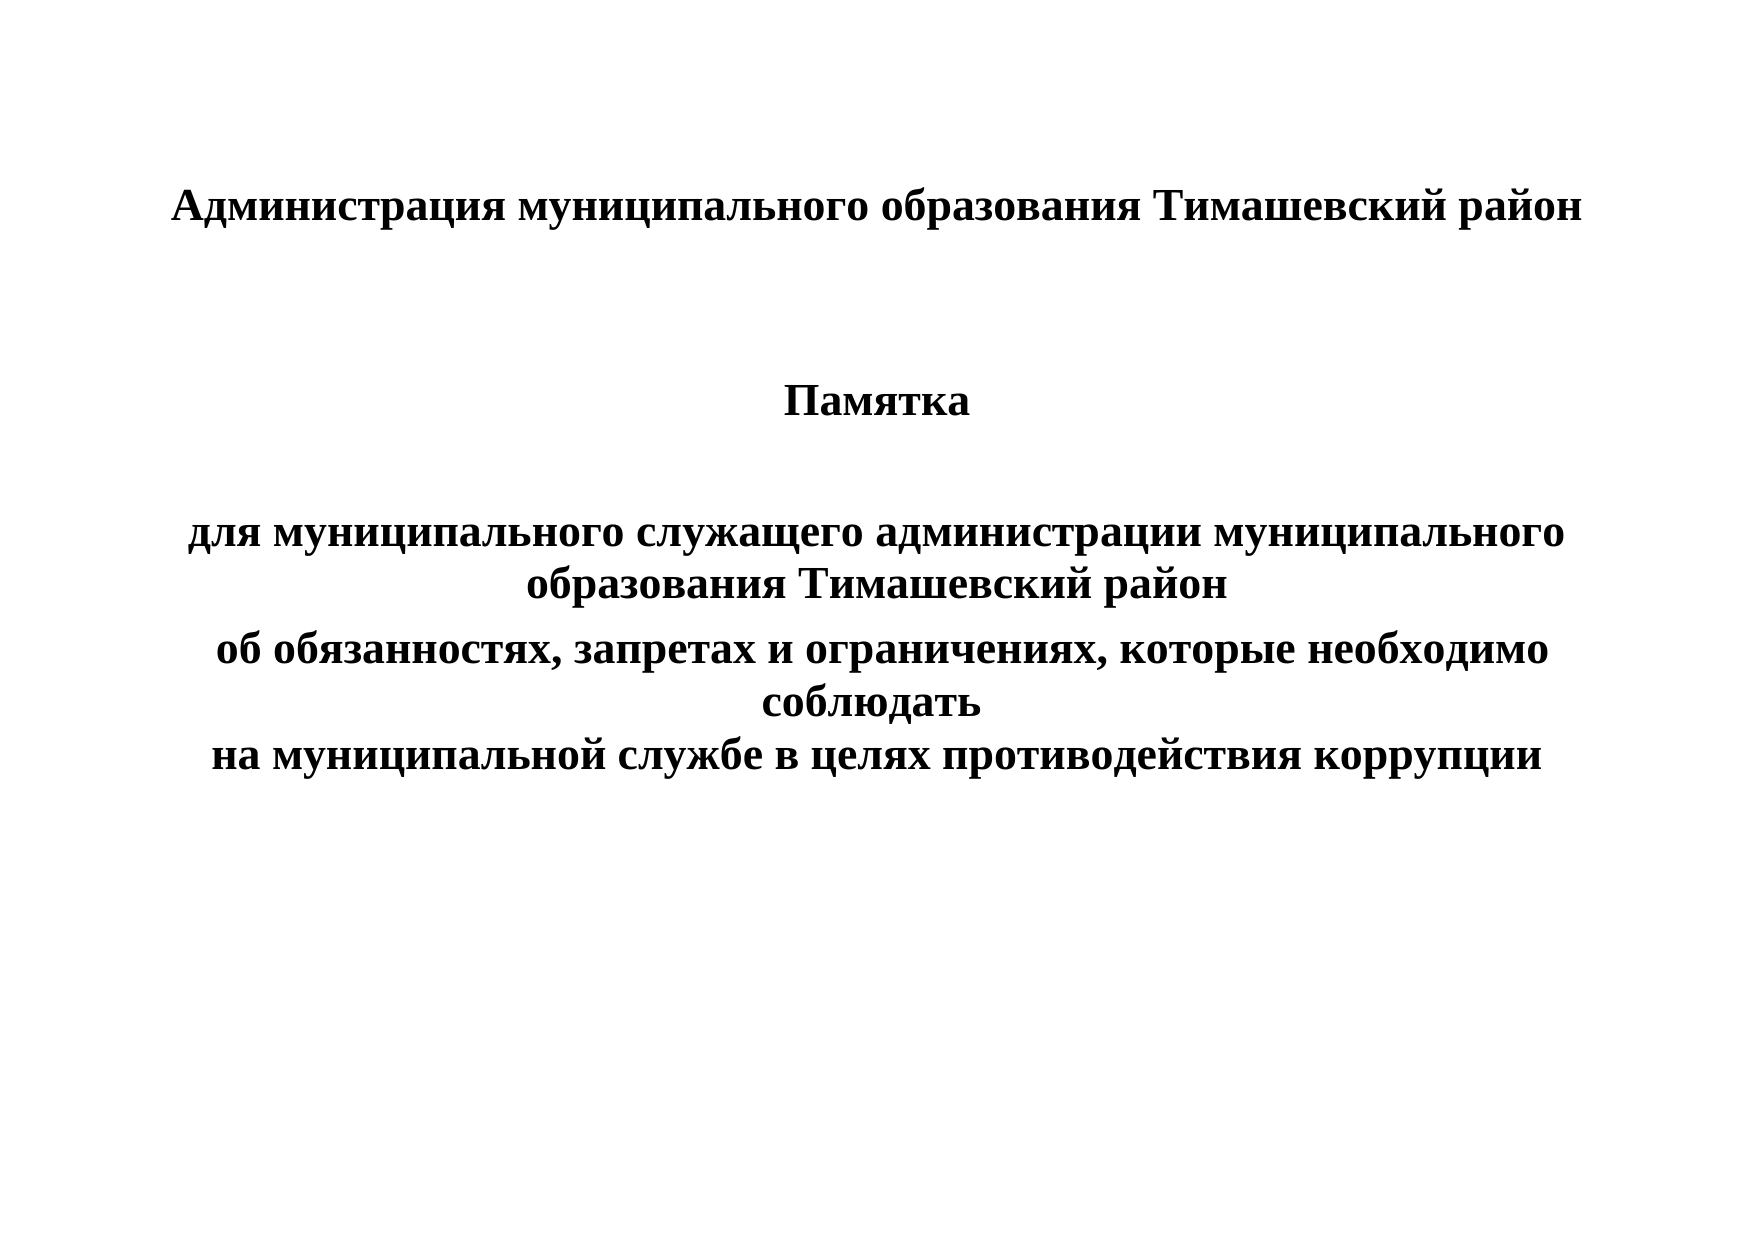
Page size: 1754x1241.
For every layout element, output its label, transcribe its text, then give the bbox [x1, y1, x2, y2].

text об обязанностях, запретах и ограничениях, которые необходимо соблюдать на муниципальной службе в целях противодействия коррупции [89, 621, 1665, 779]
text для муниципального служащего администрации муниципального образования Тимашевский район [89, 503, 1665, 609]
text Администрация муниципального образования Тимашевский район [89, 177, 1665, 230]
text Памятка [89, 373, 1665, 426]
